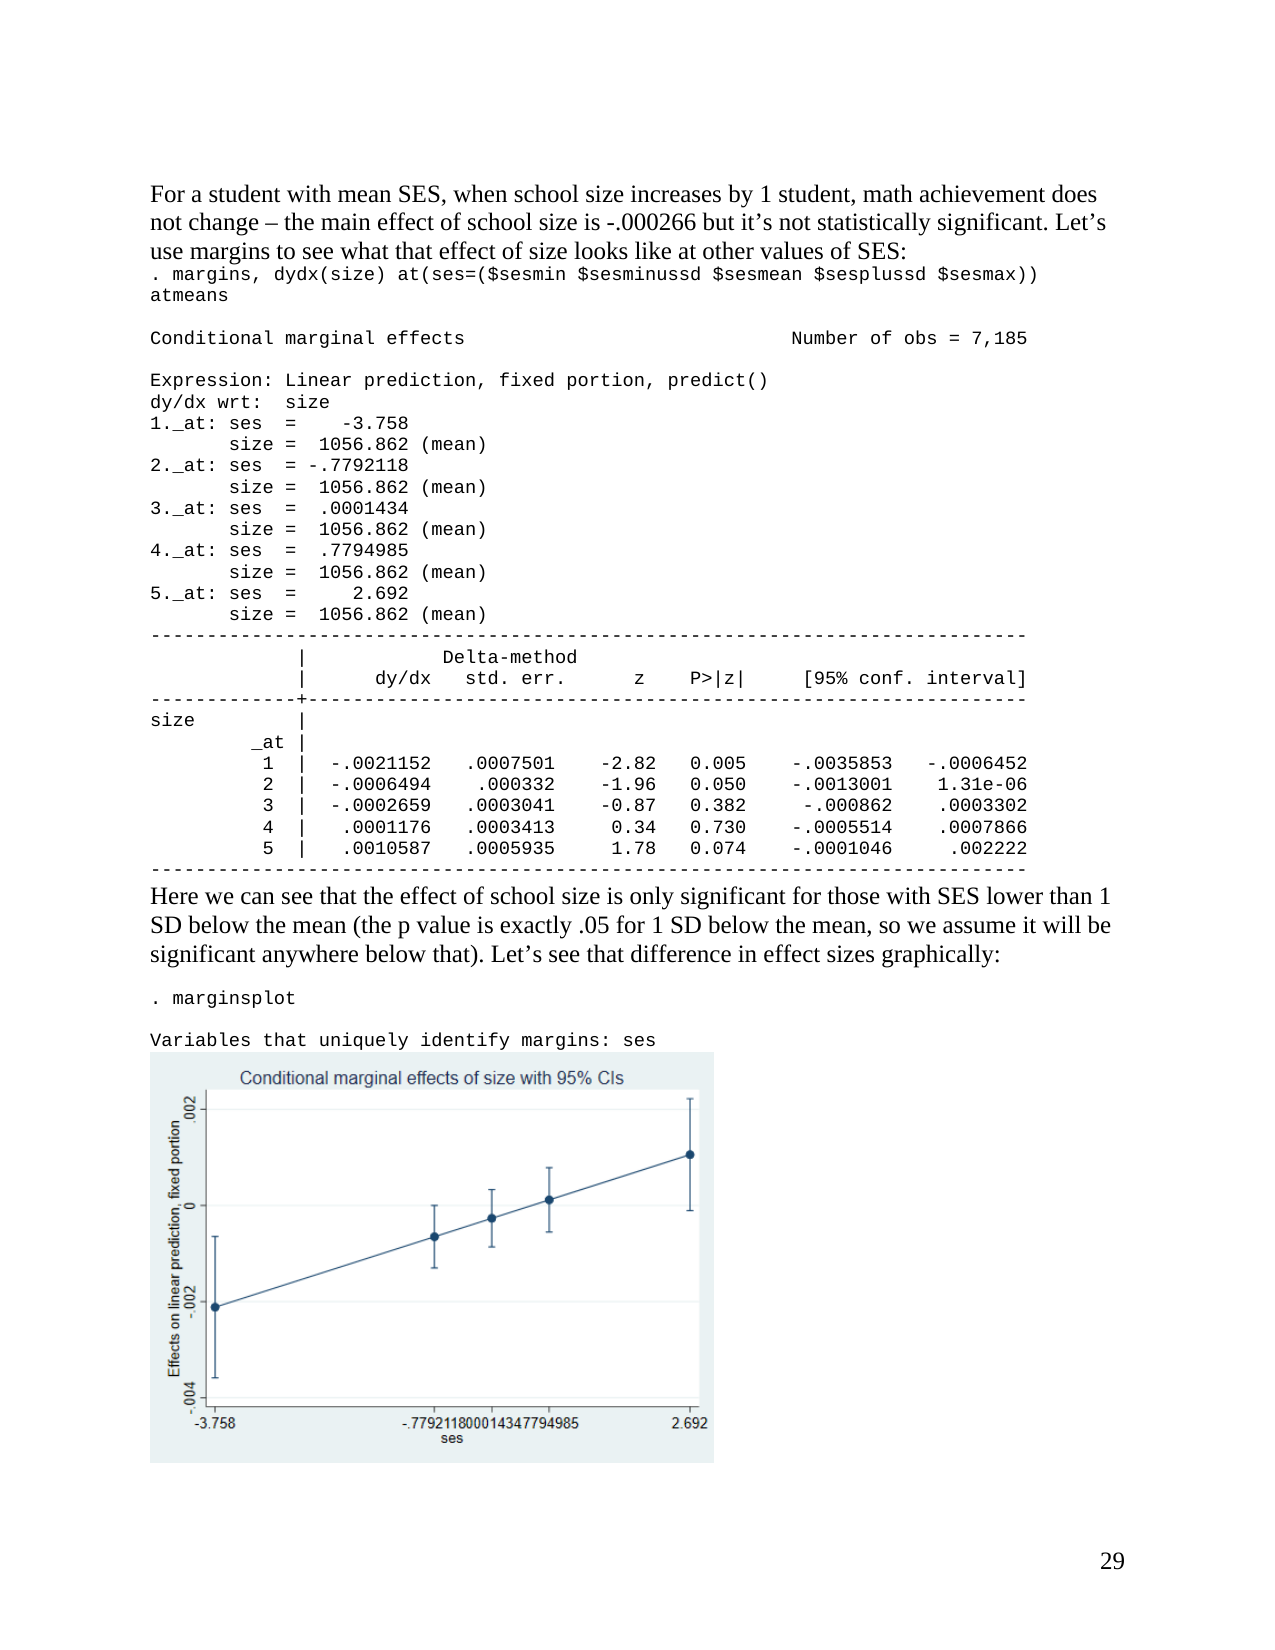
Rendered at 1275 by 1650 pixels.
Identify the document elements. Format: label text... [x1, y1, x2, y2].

text 2 | -.0006494 .000332 -1.96 0.050 -.0013001 1.31e-06 [150, 775, 1125, 796]
text 4._at: ses = .7794985 [150, 541, 1125, 562]
text 5 | .0010587 .0005935 1.78 0.074 -.0001046 .002222 [150, 839, 1125, 860]
text ------------------------------------------------------------------------------ [150, 860, 1125, 881]
text -------------+---------------------------------------------------------------- [150, 690, 1125, 711]
text size = 1056.862 (mean) [150, 562, 1125, 584]
text size = 1056.862 (mean) [150, 520, 1125, 541]
text 4 | .0001176 .0003413 0.34 0.730 -.0005514 .0007866 [150, 817, 1125, 839]
text size | [150, 711, 1125, 732]
text 3 | -.0002659 .0003041 -0.87 0.382 -.000862 .0003302 [150, 796, 1125, 817]
text 3._at: ses = .0001434 [150, 499, 1125, 520]
text Variables that uniquely identify margins: ses [150, 1031, 1125, 1052]
text Conditional marginal effects Number of obs = 7,185 [150, 329, 1125, 350]
text 1 | -.0021152 .0007501 -2.82 0.005 -.0035853 -.0006452 [150, 754, 1125, 775]
text 1._at: ses = -3.758 [150, 414, 1125, 435]
text . marginsplot [150, 989, 1125, 1010]
text ------------------------------------------------------------------------------ [150, 626, 1125, 647]
text size = 1056.862 (mean) [150, 477, 1125, 499]
text size = 1056.862 (mean) [150, 605, 1125, 626]
text size = 1056.862 (mean) [150, 435, 1125, 456]
text _at | [150, 732, 1125, 754]
text For a student with mean SES, when school size increases by 1 student, math achievement does not change – the main effect of school size is -.000266 but it’s not statistically significant. Let’s use margins to see what that effect of size looks like at other values of SES: [150, 179, 1125, 265]
text Here we can see that the effect of school size is only significant for those with SES lower than 1 SD below the mean (the p value is exactly .05 for 1 SD below the mean, so we assume it will be significant anywhere below that). Let’s see that difference in effect sizes graphically: [150, 881, 1125, 967]
text 2._at: ses = -.7792118 [150, 456, 1125, 477]
text | Delta-method [150, 647, 1125, 669]
text | dy/dx std. err. z P>|z| [95% conf. interval] [150, 669, 1125, 690]
text . margins, dydx(size) at(ses=($sesmin $sesminussd $sesmean $sesplussd $sesmax)) atmeans [150, 265, 1125, 307]
picture [150, 1052, 714, 1463]
text 5._at: ses = 2.692 [150, 584, 1125, 605]
text Expression: Linear prediction, fixed portion, predict() [150, 371, 1125, 392]
text dy/dx wrt: size [150, 392, 1125, 414]
